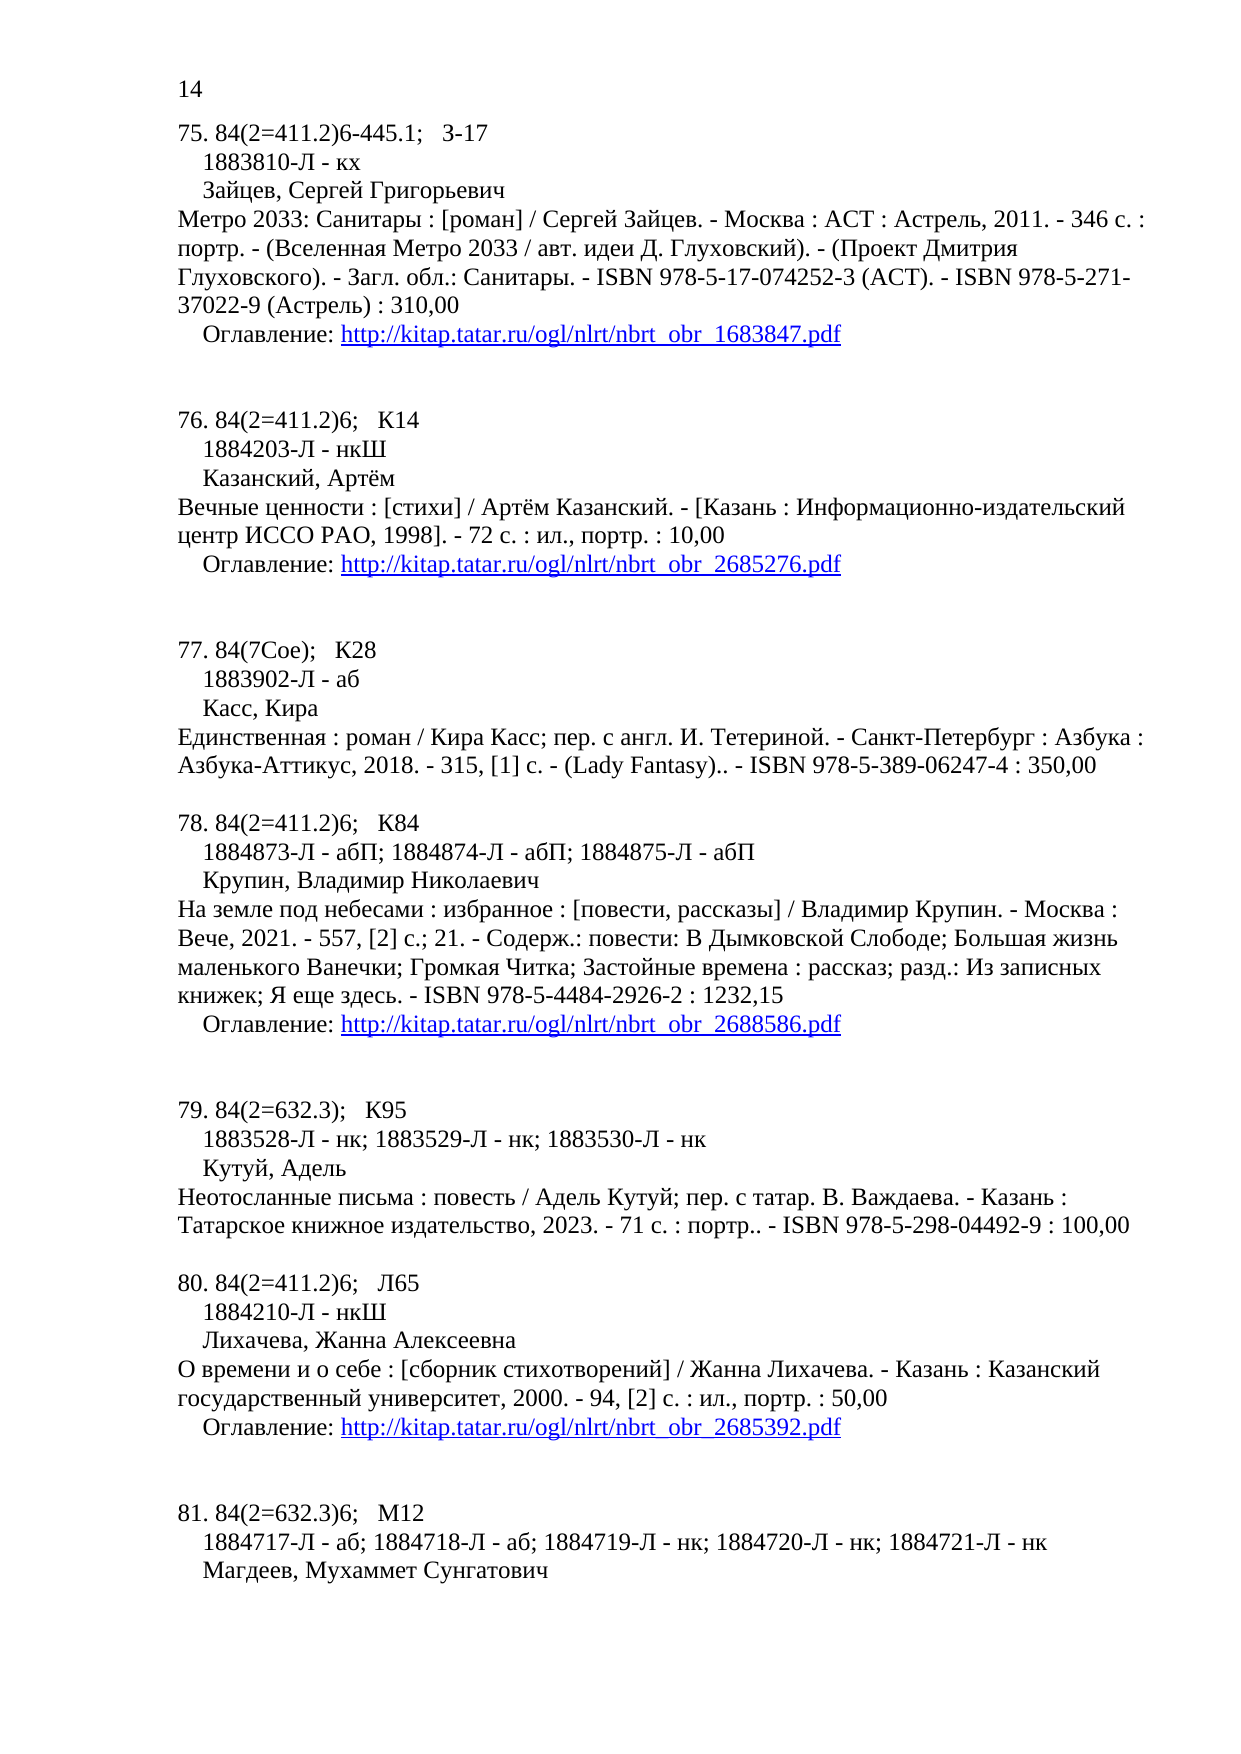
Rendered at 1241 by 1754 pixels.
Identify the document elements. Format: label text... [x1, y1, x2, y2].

text 1884203-Л - нкШ [177, 434, 1152, 463]
text Неотосланные письма : повесть / Адель Кутуй; пер. с татар. В. Важдаева. - Казань : Татарское книжное издательство, 2023. - 71 с. : портр.. - ISBN 978-5-298-04492-9 : 100,00 [177, 1182, 1152, 1239]
text 1884873-Л - абП; 1884874-Л - абП; 1884875-Л - абП [177, 837, 1152, 866]
text На земле под небесами : избранное : [повести, рассказы] / Владимир Крупин. - Москва : Вече, 2021. - 557, [2] с.; 21. - Содерж.: повести: В Дымковской Слободе; Большая жизнь маленького Ванечки; Громкая Читка; Застойные времена : рассказ; разд.: Из записных книжек; Я еще здесь. - ISBN 978-5-4484-2926-2 : 1232,15 [177, 894, 1152, 1009]
text Казанский, Артём [177, 463, 1152, 492]
text 80. 84(2=411.2)6; Л65 [177, 1268, 1152, 1297]
text Оглавление: http://kitap.tatar.ru/ogl/nlrt/nbrt_obr_1683847.pdf [177, 319, 1152, 348]
text Касс, Кира [177, 693, 1152, 722]
text 75. 84(2=411.2)6-445.1; З-17 [177, 118, 1152, 147]
text 76. 84(2=411.2)6; К14 [177, 406, 1152, 434]
text 77. 84(7Сое); К28 [177, 636, 1152, 664]
text Единственная : роман / Кира Касс; пер. с англ. И. Тетериной. - Санкт-Петербург : Азбука : Азбука-Аттикус, 2018. - 315, [1] c. - (Lady Fantasy).. - ISBN 978-5-389-06247-4 : 350,00 [177, 722, 1152, 779]
text Лихачева, Жанна Алексеевна [177, 1326, 1152, 1354]
text Крупин, Владимир Николаевич [177, 866, 1152, 894]
text 1883528-Л - нк; 1883529-Л - нк; 1883530-Л - нк [177, 1124, 1152, 1153]
text Оглавление: http://kitap.tatar.ru/ogl/nlrt/nbrt_obr_2685392.pdf [177, 1412, 1152, 1441]
text 79. 84(2=632.3); К95 [177, 1096, 1152, 1124]
text 78. 84(2=411.2)6; К84 [177, 808, 1152, 837]
text 81. 84(2=632.3)6; М12 [177, 1498, 1152, 1527]
text Магдеев, Мухаммет Сунгатович [177, 1556, 1152, 1584]
text 1884210-Л - нкШ [177, 1297, 1152, 1326]
text Кутуй, Адель [177, 1153, 1152, 1182]
text 1884717-Л - аб; 1884718-Л - аб; 1884719-Л - нк; 1884720-Л - нк; 1884721-Л - нк [177, 1527, 1152, 1556]
text Оглавление: http://kitap.tatar.ru/ogl/nlrt/nbrt_obr_2688586.pdf [177, 1009, 1152, 1038]
text Метро 2033: Санитары : [роман] / Сергей Зайцев. - Москва : АСТ : Астрель, 2011. - 346 с. : портр. - (Вселенная Метро 2033 / авт. идеи Д. Глуховский). - (Проект Дмитрия Глуховского). - Загл. обл.: Санитары. - ISBN 978-5-17-074252-3 (АСТ). - ISBN 978-5-271-37022-9 (Астрель) : 310,00 [177, 204, 1152, 319]
text Оглавление: http://kitap.tatar.ru/ogl/nlrt/nbrt_obr_2685276.pdf [177, 549, 1152, 578]
text О времени и о себе : [сборник стихотворений] / Жанна Лихачева. - Казань : Казанский государственный университет, 2000. - 94, [2] с. : ил., портр. : 50,00 [177, 1354, 1152, 1412]
text 1883902-Л - аб [177, 664, 1152, 693]
text Зайцев, Сергей Григорьевич [177, 176, 1152, 204]
text 1883810-Л - кх [177, 147, 1152, 176]
text Вечные ценности : [стихи] / Артём Казанский. - [Казань : Информационно-издательский центр ИССО РАО, 1998]. - 72 с. : ил., портр. : 10,00 [177, 492, 1152, 549]
